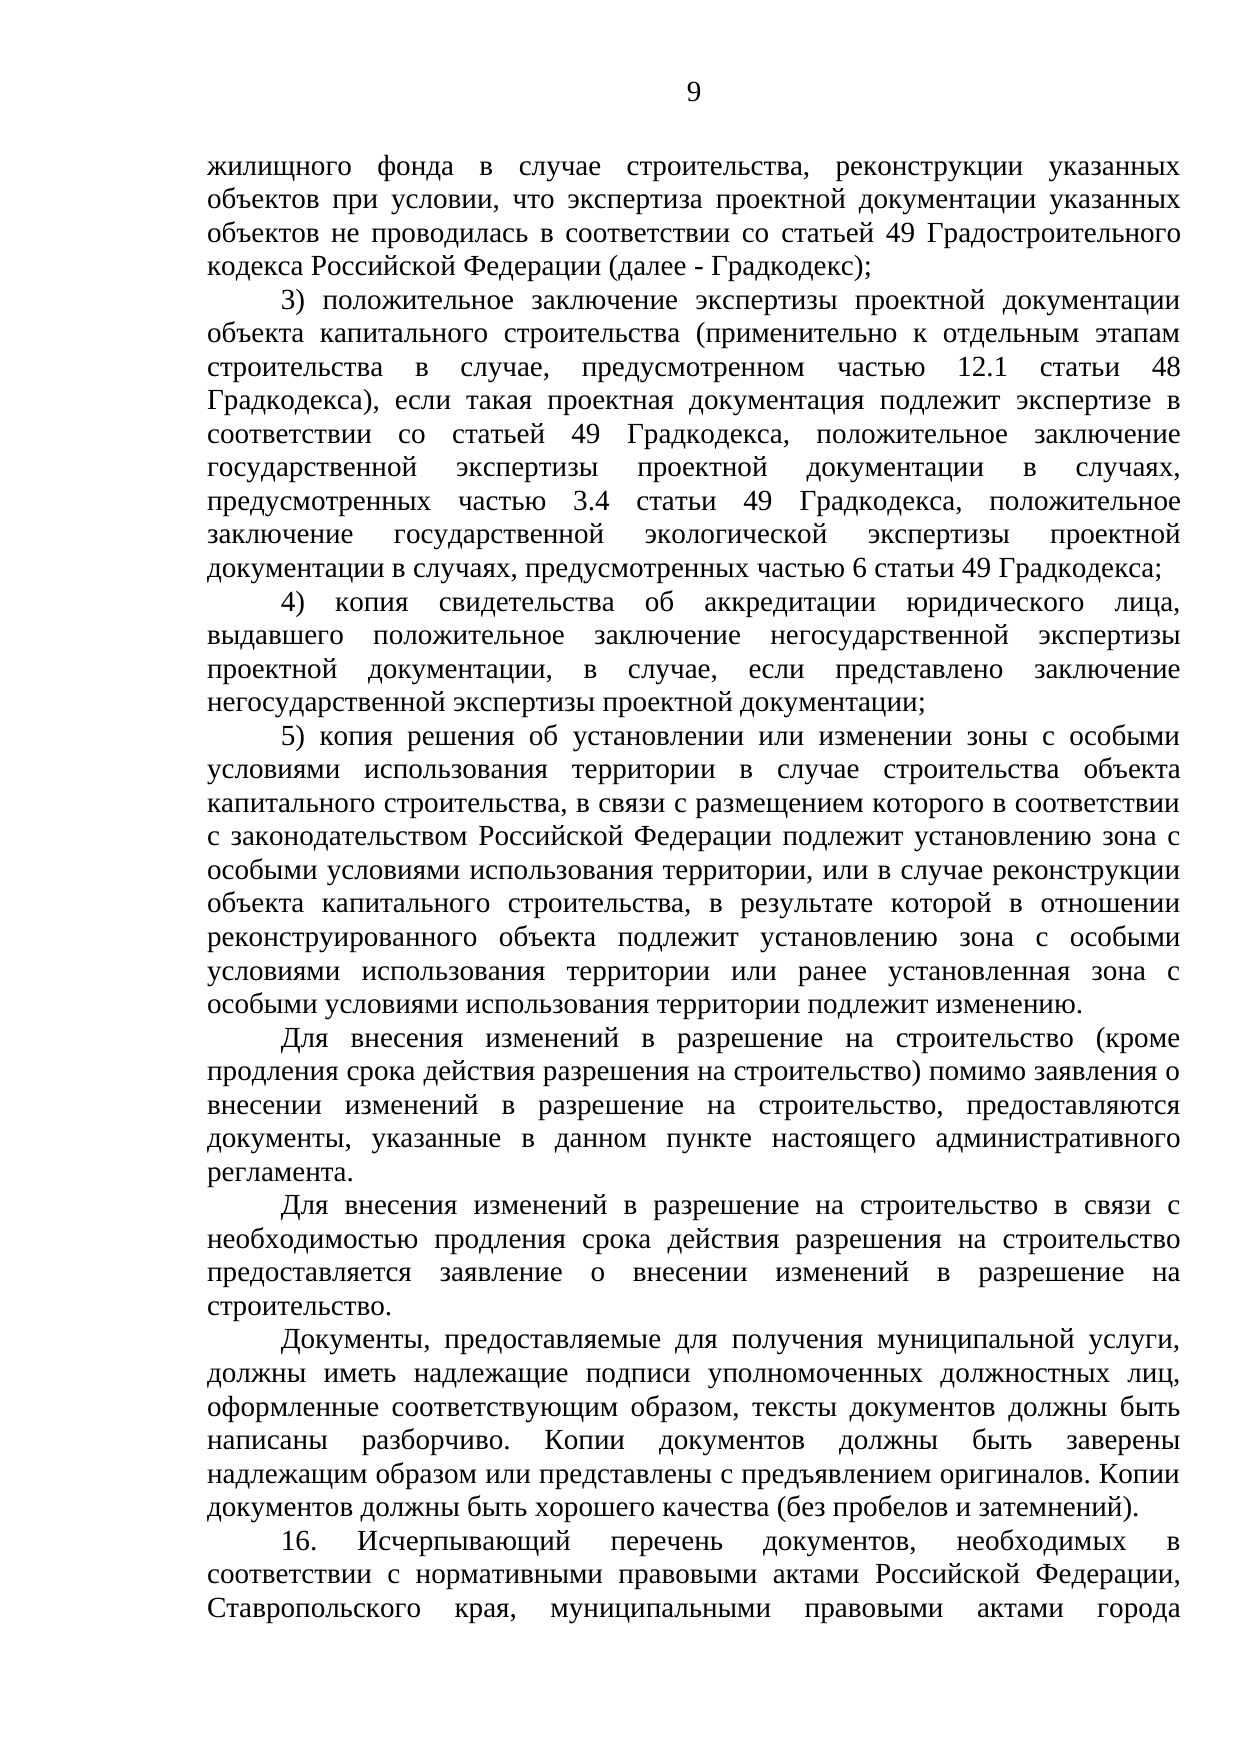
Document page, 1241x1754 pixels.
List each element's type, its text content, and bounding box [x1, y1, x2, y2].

text Документы, предоставляемые для получения муниципальной услуги, должны иметь надлежащие подписи уполномоченных должностных лиц, оформленные соответствующим образом, тексты документов должны быть написаны разборчиво. Копии документов должны быть заверены надлежащим образом или представлены с предъявлением оригиналов. Копии документов должны быть хорошего качества (без пробелов и затемнений). [207, 1322, 1181, 1523]
text Для внесения изменений в разрешение на строительство в связи с необходимостью продления срока действия разрешения на строительство предоставляется заявление о внесении изменений в разрешение на строительство. [207, 1187, 1181, 1322]
text 4) копия свидетельства об аккредитации юридического лица, выдавшего положительное заключение негосударственной экспертизы проектной документации, в случае, если представлено заключение негосударственной экспертизы проектной документации; [207, 584, 1181, 718]
text 3) положительное заключение экспертизы проектной документации объекта капитального строительства (применительно к отдельным этапам строительства в случае, предусмотренном частью 12.1 статьи 48 Градкодекса), если такая проектная документация подлежит экспертизе в соответствии со статьей 49 Градкодекса, положительное заключение государственной экспертизы проектной документации в случаях, предусмотренных частью 3.4 статьи 49 Градкодекса, положительное заключение государственной экологической экспертизы проектной документации в случаях, предусмотренных частью 6 статьи 49 Градкодекса; [207, 282, 1181, 584]
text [207, 1523, 1181, 1623]
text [207, 148, 1181, 282]
text Для внесения изменений в разрешение на строительство (кроме продления срока действия разрешения на строительство) помимо заявления о внесении изменений в разрешение на строительство, предоставляются документы, указанные в данном пункте настоящего административного регламента. [207, 1020, 1181, 1187]
text 5) копия решения об установлении или изменении зоны с особыми условиями использования территории в случае строительства объекта капитального строительства, в связи с размещением которого в соответствии с законодательством Российской Федерации подлежит установлению зона с особыми условиями использования территории, или в случае реконструкции объекта капитального строительства, в результате которой в отношении реконструированного объекта подлежит установлению зона с особыми условиями использования территории или ранее установленная зона с особыми условиями использования территории подлежит изменению. [207, 718, 1181, 1020]
